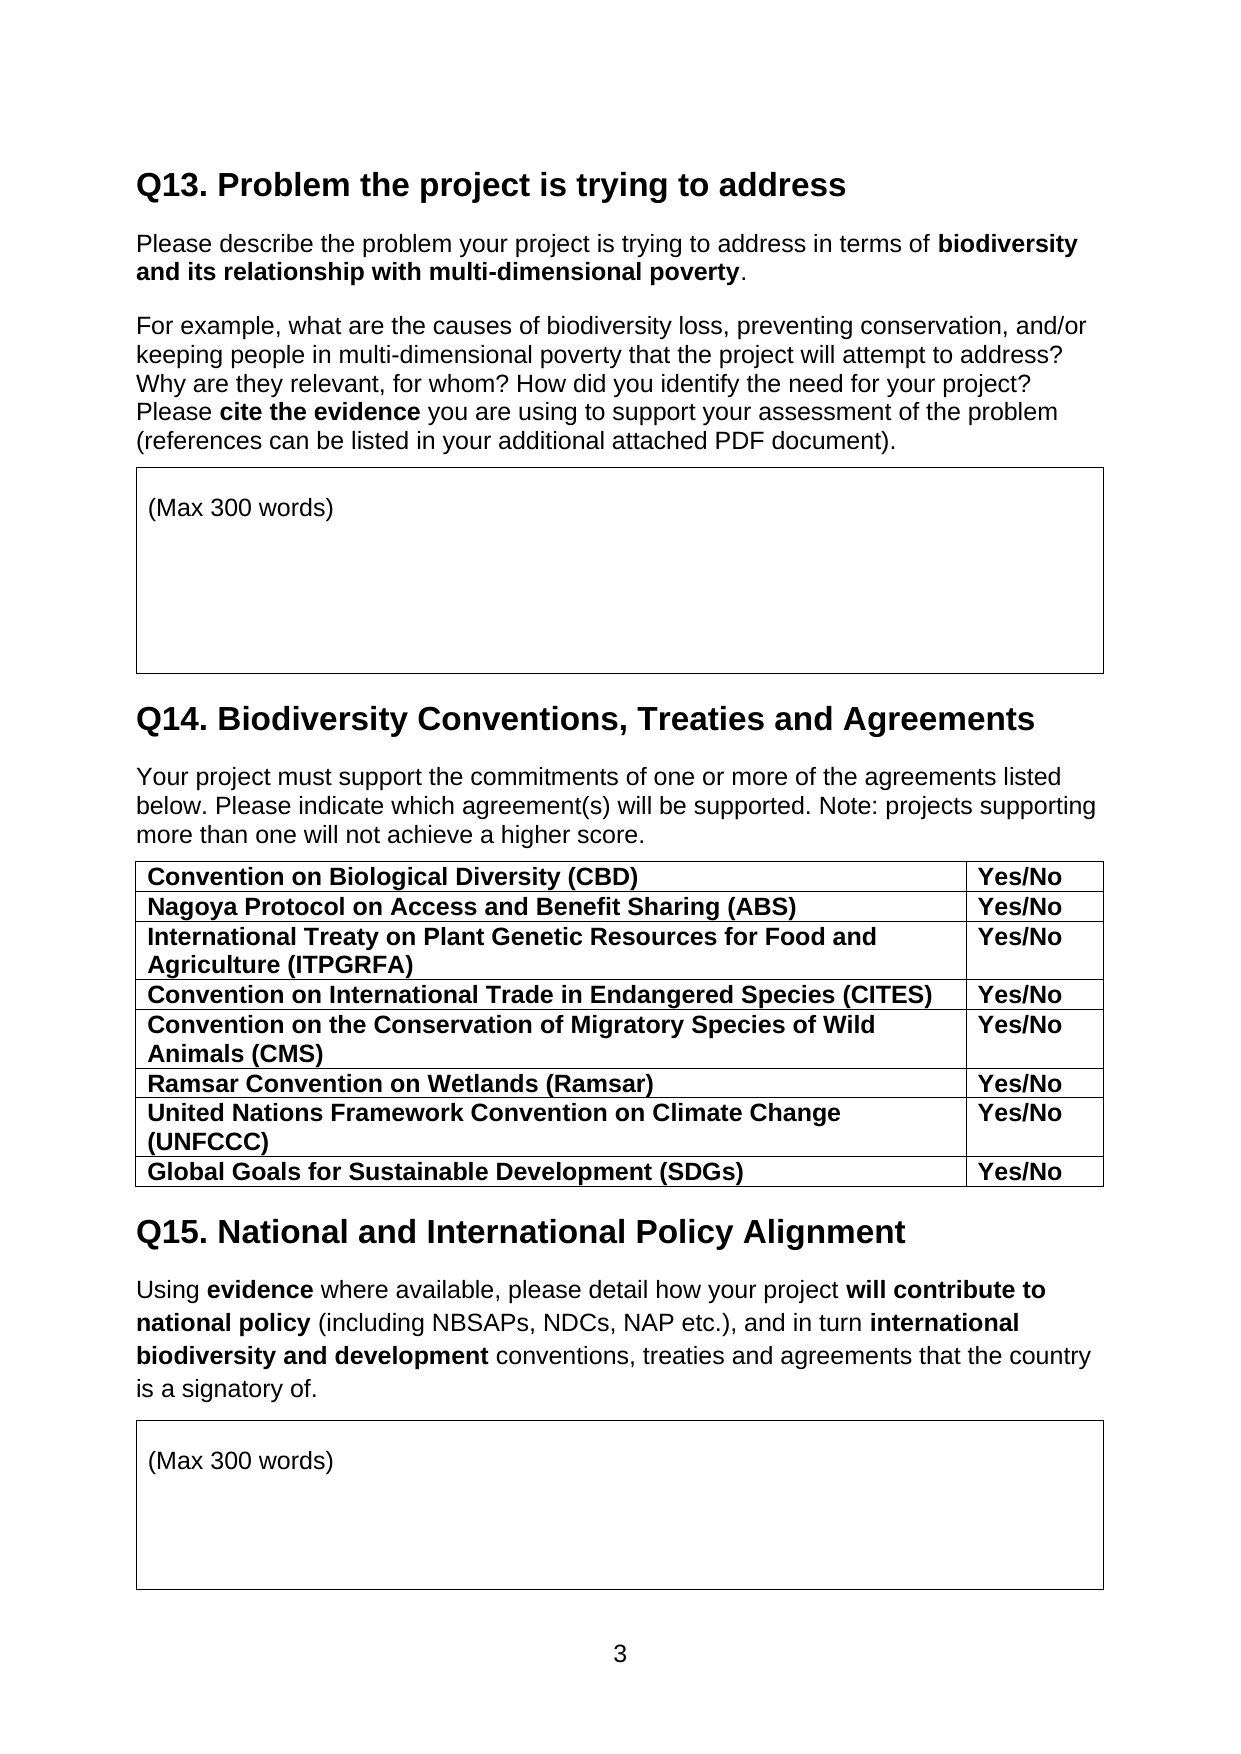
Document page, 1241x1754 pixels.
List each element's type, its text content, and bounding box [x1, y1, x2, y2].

table_cell Global Goals for Sustainable Development (SDGs) [136, 1157, 966, 1186]
table_cell Yes/No [967, 980, 1103, 1009]
text Your project must support the commitments of one or more of the agreements listed below. Please indicate which agreement(s) will be supported. Note: projects supporting more than one will not achieve a higher score. [136, 762, 1104, 848]
text Using evidence where available, please detail how your project will contribute to national policy (including NBSAPs, NDCs, NAP etc.), and in turn international biodiversity and development conventions, treaties and agreements that the country is a signatory of. [136, 1275, 1104, 1403]
table_cell Yes/No [967, 1069, 1103, 1097]
table_cell Yes/No [967, 892, 1103, 921]
table_cell United Nations Framework Convention on Climate Change (UNFCCC) [136, 1098, 966, 1156]
subtitle Q14. Biodiversity Conventions, Treaties and Agreements [136, 699, 1104, 737]
table_cell Yes/No [967, 1098, 1103, 1156]
text Please describe the problem your project is trying to address in terms of biodiversity and its relationship with multi-dimensional poverty. [136, 228, 1104, 286]
table_cell International Treaty on Plant Genetic Resources for Food and Agriculture (ITPGRFA) [136, 922, 966, 979]
text For example, what are the causes of biodiversity loss, preventing conservation, and/or keeping people in multi-dimensional poverty that the project will attempt to address? Why are they relevant, for whom? How did you identify the need for your project? Please cite the evidence you are using to support your assessment of the problem (references can be listed in your additional attached PDF document). [136, 311, 1104, 455]
table_cell Yes/No [967, 922, 1103, 979]
subtitle Q15. National and International Policy Alignment [136, 1212, 1104, 1250]
table_header (Max 300 words) [137, 468, 1103, 673]
table_header Yes/No [967, 862, 1103, 891]
table_header Convention on Biological Diversity () [136, 862, 966, 891]
subtitle Q13. Problem the project is trying to address [136, 165, 1104, 203]
table_cell Ramsar Convention on Wetlands (Ramsar) [136, 1069, 966, 1097]
table_cell Nagoya Protocol on Access and Benefit Sharing (ABS) [136, 892, 966, 921]
table_cell Yes/No [967, 1157, 1103, 1186]
table_cell Convention on the Conservation of Migratory Species of Wild Animals (CMS) [136, 1010, 966, 1067]
table_cell Yes/No [967, 1010, 1103, 1067]
table_header (Max 300 words) [137, 1421, 1103, 1589]
table_cell Convention on International Trade in Endangered Species (CITES) [136, 980, 966, 1009]
